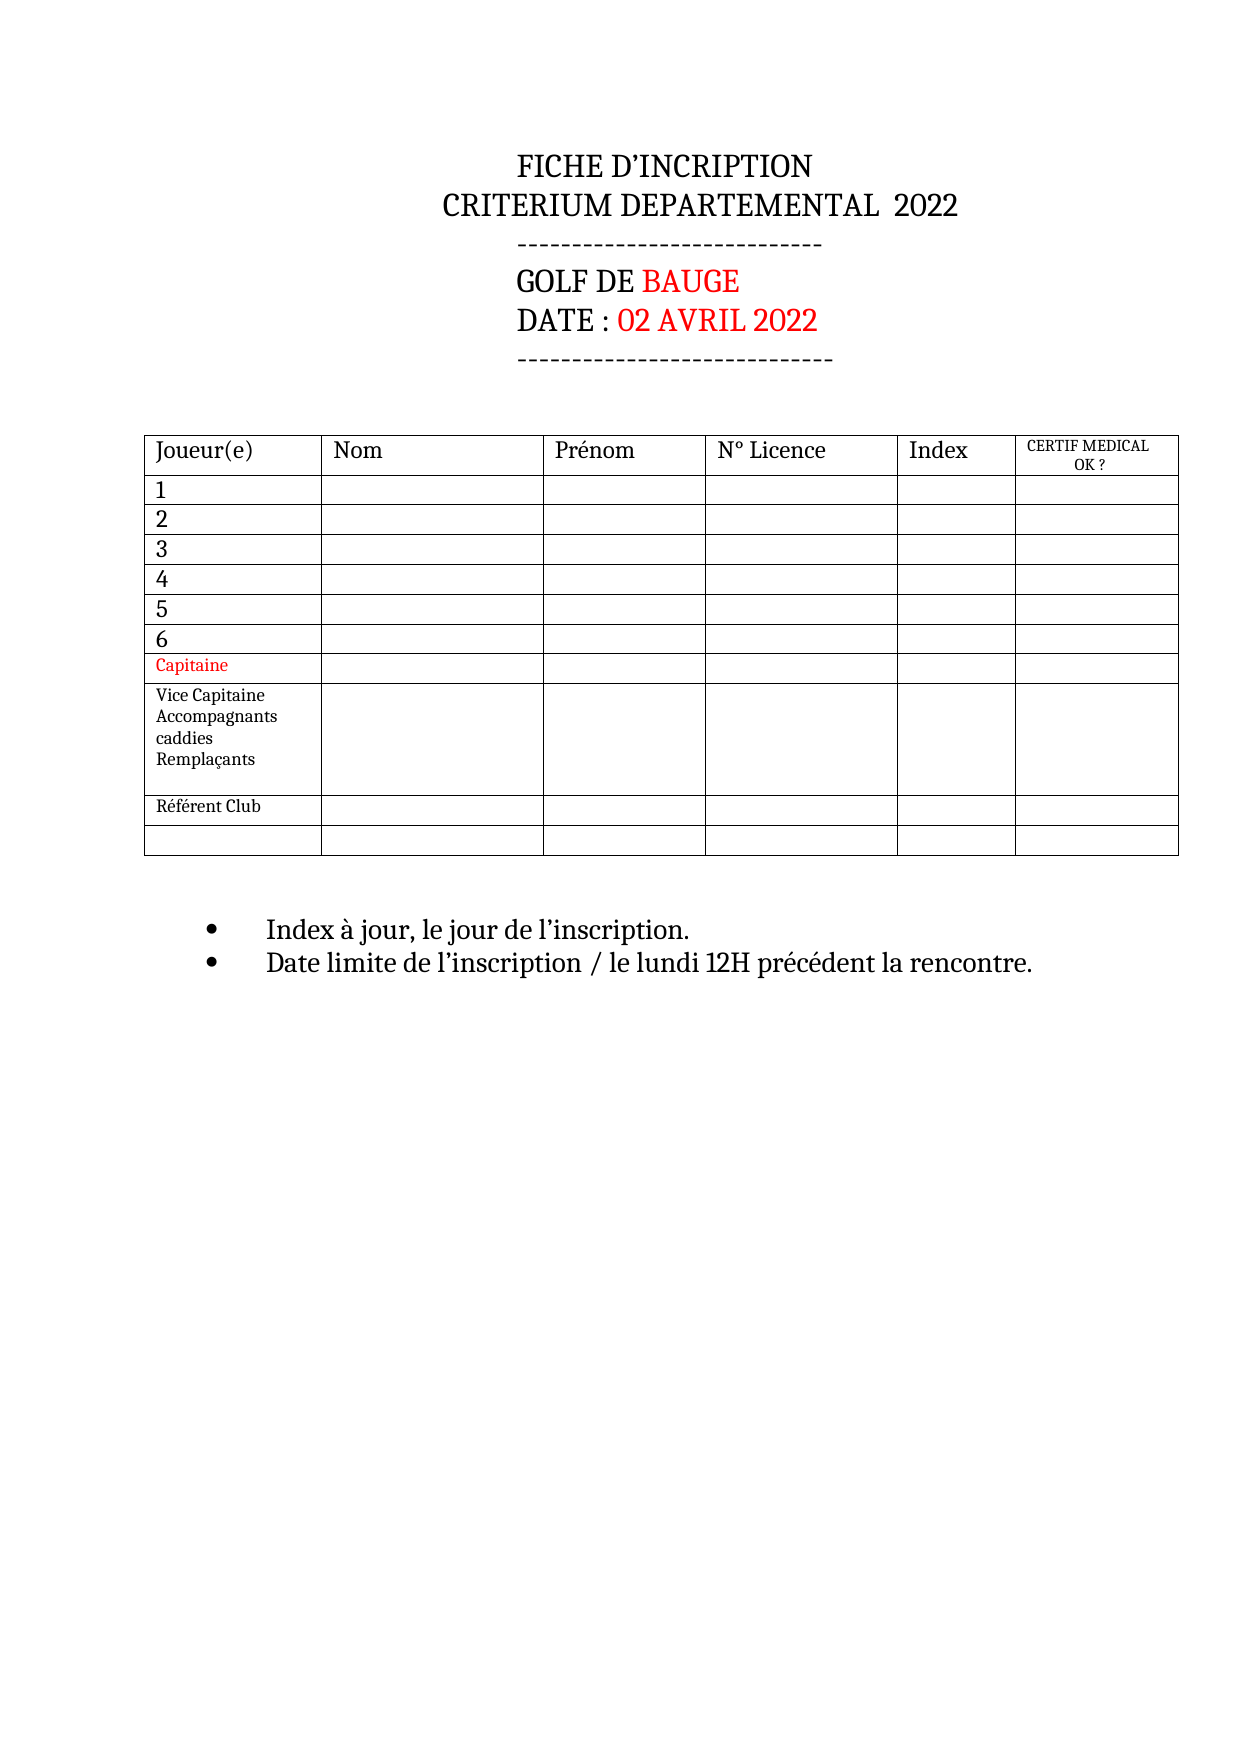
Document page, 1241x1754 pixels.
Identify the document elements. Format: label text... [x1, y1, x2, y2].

table_cell [544, 535, 705, 564]
table_cell [1016, 505, 1178, 534]
table_cell [706, 796, 897, 825]
text FICHE D’INCRIPTION [443, 148, 1138, 186]
table_cell [322, 595, 543, 623]
table_cell 2 [145, 505, 321, 534]
table_cell [898, 654, 1015, 683]
table_cell [544, 826, 705, 854]
table_cell [898, 684, 1015, 795]
table_cell [544, 684, 705, 795]
table_cell 3 [145, 535, 321, 564]
table_cell Vice Capitaine Accompagnants caddies Remplaçants [145, 684, 321, 795]
table_header Prénom [544, 436, 705, 474]
table_cell [706, 535, 897, 564]
table_cell [544, 796, 705, 825]
table_cell Capitaine [145, 654, 321, 683]
table_cell [544, 654, 705, 683]
table_cell [322, 535, 543, 564]
table_header Nom [322, 436, 543, 474]
text CRITERIUM DEPARTEMENTAL 2022 [369, 186, 1138, 224]
text ---------------------------- [443, 224, 1138, 263]
table_cell [898, 505, 1015, 534]
table_cell [322, 505, 543, 534]
table_header Joueur(e) [145, 436, 321, 474]
table_cell 5 [145, 595, 321, 623]
table_cell [706, 654, 897, 683]
text ----------------------------- [443, 339, 1138, 378]
table_cell Référent Club [145, 796, 321, 825]
table_cell [898, 625, 1015, 653]
table_cell [322, 565, 543, 594]
table_cell [322, 625, 543, 653]
table_cell [706, 826, 897, 854]
table_cell [544, 476, 705, 504]
table_cell 6 [145, 625, 321, 653]
text GOLF DE BAUGE [443, 263, 1138, 301]
table_cell [322, 476, 543, 504]
table_cell [1016, 684, 1178, 795]
table_cell 4 [145, 565, 321, 594]
table_cell [544, 565, 705, 594]
table_cell [898, 595, 1015, 623]
table_cell [898, 535, 1015, 564]
table_cell [898, 826, 1015, 854]
table_cell [322, 826, 543, 854]
table_header N° Licence [706, 436, 897, 474]
table_cell [706, 595, 897, 623]
table_cell [544, 505, 705, 534]
table_cell [706, 476, 897, 504]
table_cell [145, 826, 321, 854]
table_cell [706, 625, 897, 653]
table_cell [898, 796, 1015, 825]
list Date limite de l’inscription / le lundi 12H précédent la rencontre. [207, 947, 1138, 980]
table_cell [1016, 565, 1178, 594]
table_cell [544, 595, 705, 623]
table_cell [322, 796, 543, 825]
table_cell [1016, 595, 1178, 623]
table_cell [1016, 625, 1178, 653]
table_cell [322, 684, 543, 795]
table_cell [706, 684, 897, 795]
list Index à jour, le jour de l’inscription. [207, 913, 1138, 947]
table_cell [706, 505, 897, 534]
table_cell [898, 476, 1015, 504]
table_cell [1016, 826, 1178, 854]
table_cell 1 [145, 476, 321, 504]
table_cell [898, 565, 1015, 594]
table_cell [1016, 796, 1178, 825]
table_cell [1016, 654, 1178, 683]
table_cell [1016, 535, 1178, 564]
text DATE : 02 AVRIL 2022 [443, 301, 1138, 339]
table_header Index [898, 436, 1015, 474]
table_cell [544, 625, 705, 653]
table_header CERTIF MEDICAL OK ? [1016, 436, 1178, 474]
table_cell [322, 654, 543, 683]
table_cell [1016, 476, 1178, 504]
table_cell [706, 565, 897, 594]
